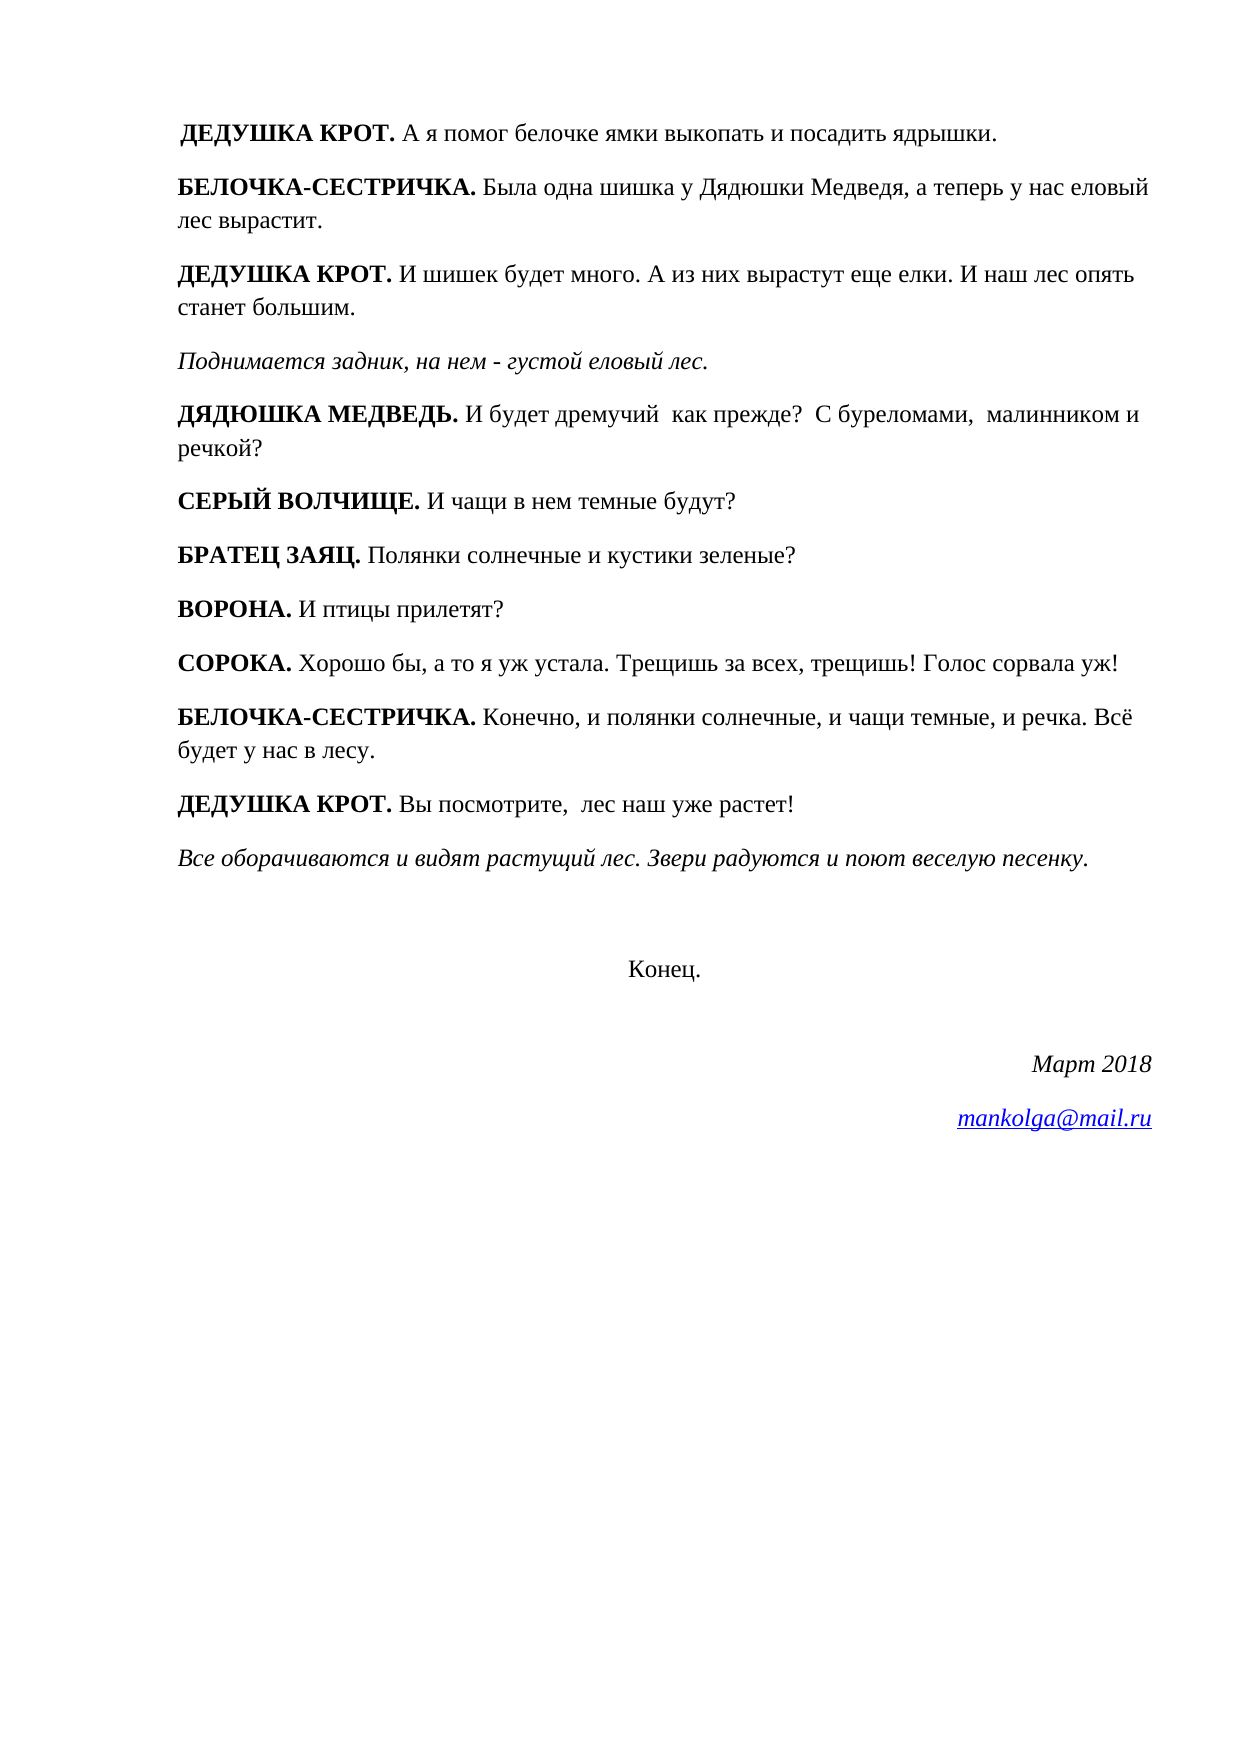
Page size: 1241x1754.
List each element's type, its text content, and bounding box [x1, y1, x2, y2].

text БЕЛОЧКА-СЕСТРИЧКА. Конечно, и полянки солнечные, и чащи темные, и речка. Всё будет у нас в лесу. [177, 702, 1152, 764]
text Поднимается задник, на нем - густой еловый лес. [177, 346, 1152, 374]
text БРАТЕЦ ЗАЯЦ. Полянки солнечные и кустики зеленые? [177, 540, 1152, 569]
text Март 2018 [177, 983, 1152, 1077]
text СОРОКА. Хорошо бы, а то я уж устала. Трещишь за всех, трещишь! Голос сорвала уж! [177, 648, 1152, 677]
text СЕРЫЙ ВОЛЧИЩЕ. И чащи в нем темные будут? [177, 486, 1152, 515]
text ВОРОНА. И птицы прилетят? [177, 594, 1152, 623]
text Все оборачиваются и видят растущий лес. Звери радуются и поют веселую песенку. [177, 843, 1152, 871]
text ДЕДУШКА КРОТ. А я помог белочке ямки выкопать и посадить ядрышки. [177, 118, 1152, 147]
text БЕЛОЧКА-СЕСТРИЧКА. Была одна шишка у Дядюшки Медведя, а теперь у нас еловый лес вырастит. [177, 172, 1152, 234]
text ДЯДЮШКА МЕДВЕДЬ. И будет дремучий как прежде? С буреломами, малинником и речкой? [177, 399, 1152, 461]
text ДЕДУШКА КРОТ. Вы посмотрите, лес наш уже растет! [177, 789, 1152, 817]
text mankolga@mail.ru [177, 1103, 1152, 1131]
text Конец. [177, 954, 1152, 983]
text ДЕДУШКА КРОТ. И шишек будет много. А из них вырастут еще елки. И наш лес опять станет большим. [177, 259, 1152, 321]
